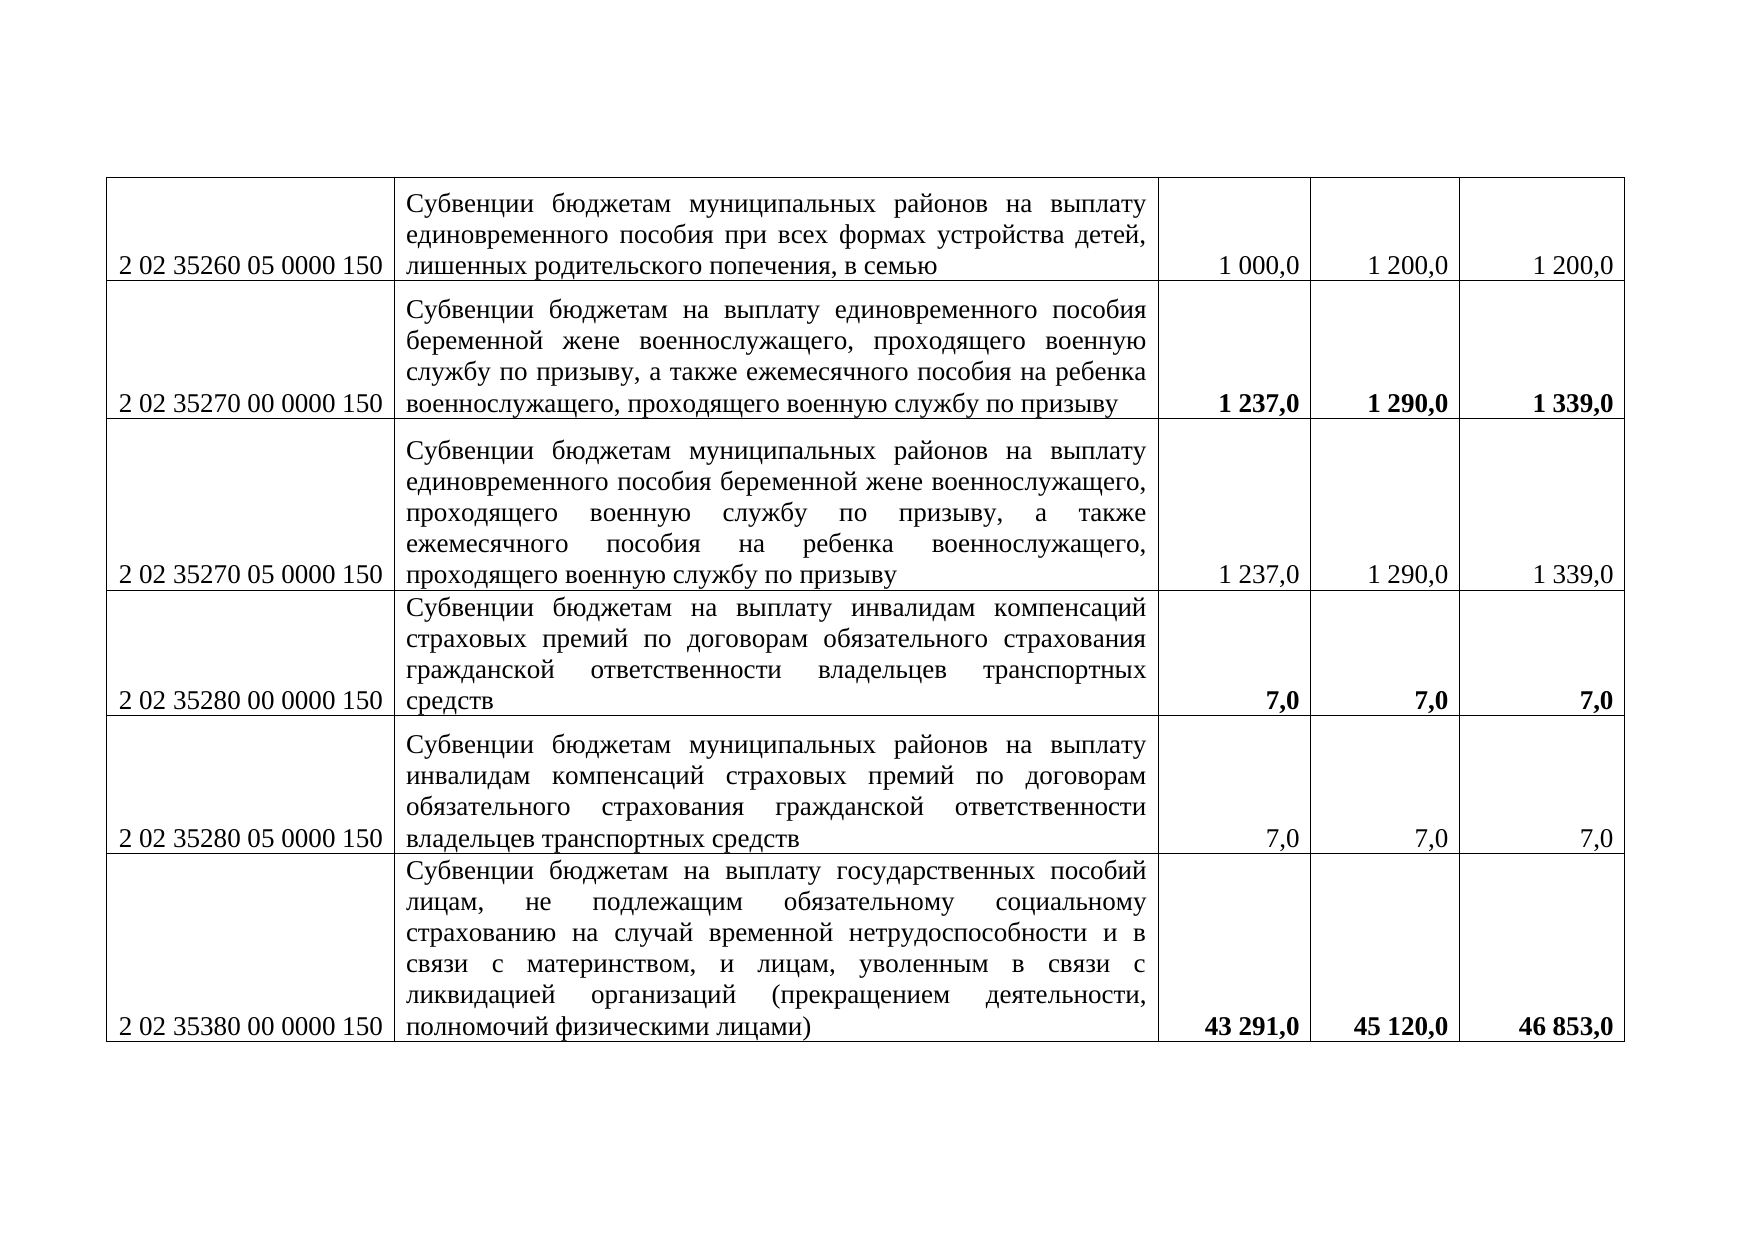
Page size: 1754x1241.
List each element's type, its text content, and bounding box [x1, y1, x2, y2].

table_cell 2 02 35260 05 0000 150 [107, 178, 394, 280]
table_cell Субвенции бюджетам муниципальных районов на выплату инвалидам компенсаций страховых премий по договорам обязательного страхования гражданской ответственности владельцев транспортных средств [395, 716, 1158, 853]
table_cell 7,0 [1311, 591, 1459, 715]
table_cell 43 291,0 [1159, 854, 1310, 1041]
table_cell 7,0 [1460, 716, 1624, 853]
table_cell Субвенции бюджетам на выплату единовременного пособия беременной жене военнослужащего, проходящего военную службу по призыву, а также ежемесячного пособия на ребенка военнослужащего, проходящего военную службу по призыву [395, 281, 1158, 418]
table_cell 2 02 35280 05 0000 150 [107, 716, 394, 853]
table_cell 2 02 35280 00 0000 150 [107, 591, 394, 715]
table_cell Субвенции бюджетам муниципальных районов на выплату единовременного пособия беременной жене военнослужащего, проходящего военную службу по призыву, а также ежемесячного пособия на ребенка военнослужащего, проходящего военную службу по призыву [395, 419, 1158, 590]
table_cell 1 237,0 [1159, 281, 1310, 418]
table_cell 1 237,0 [1159, 419, 1310, 590]
table_cell Субвенции бюджетам муниципальных районов на выплату единовременного пособия при всех формах устройства детей, лишенных родительского попечения, в семью [395, 178, 1158, 280]
table_cell 1 200,0 [1460, 178, 1624, 280]
table_cell 7,0 [1460, 591, 1624, 715]
table_cell 1 200,0 [1311, 178, 1459, 280]
table_cell 45 120,0 [1311, 854, 1459, 1041]
table_cell 1 290,0 [1311, 419, 1459, 590]
table_cell 1 339,0 [1460, 281, 1624, 418]
table_cell 7,0 [1159, 591, 1310, 715]
table_cell 2 02 35270 05 0000 150 [107, 419, 394, 590]
table_cell 7,0 [1159, 716, 1310, 853]
table_cell 2 02 35380 00 0000 150 [107, 854, 394, 1041]
table_cell Субвенции бюджетам на выплату инвалидам компенсаций страховых премий по договорам обязательного страхования гражданской ответственности владельцев транспортных средств [395, 591, 1158, 715]
table_cell 2 02 35270 00 0000 150 [107, 281, 394, 418]
table_cell 7,0 [1311, 716, 1459, 853]
table_cell 46 853,0 [1460, 854, 1624, 1041]
table_cell Субвенции бюджетам на выплату государственных пособий лицам, не подлежащим обязательному социальному страхованию на случай временной нетрудоспособности и в связи с материнством, и лицам, уволенным в связи с ликвидацией организаций (прекращением деятельности, полномочий физическими лицами) [395, 854, 1158, 1041]
table_cell 1 339,0 [1460, 419, 1624, 590]
table_cell 1 290,0 [1311, 281, 1459, 418]
table_cell 1 000,0 [1159, 178, 1310, 280]
